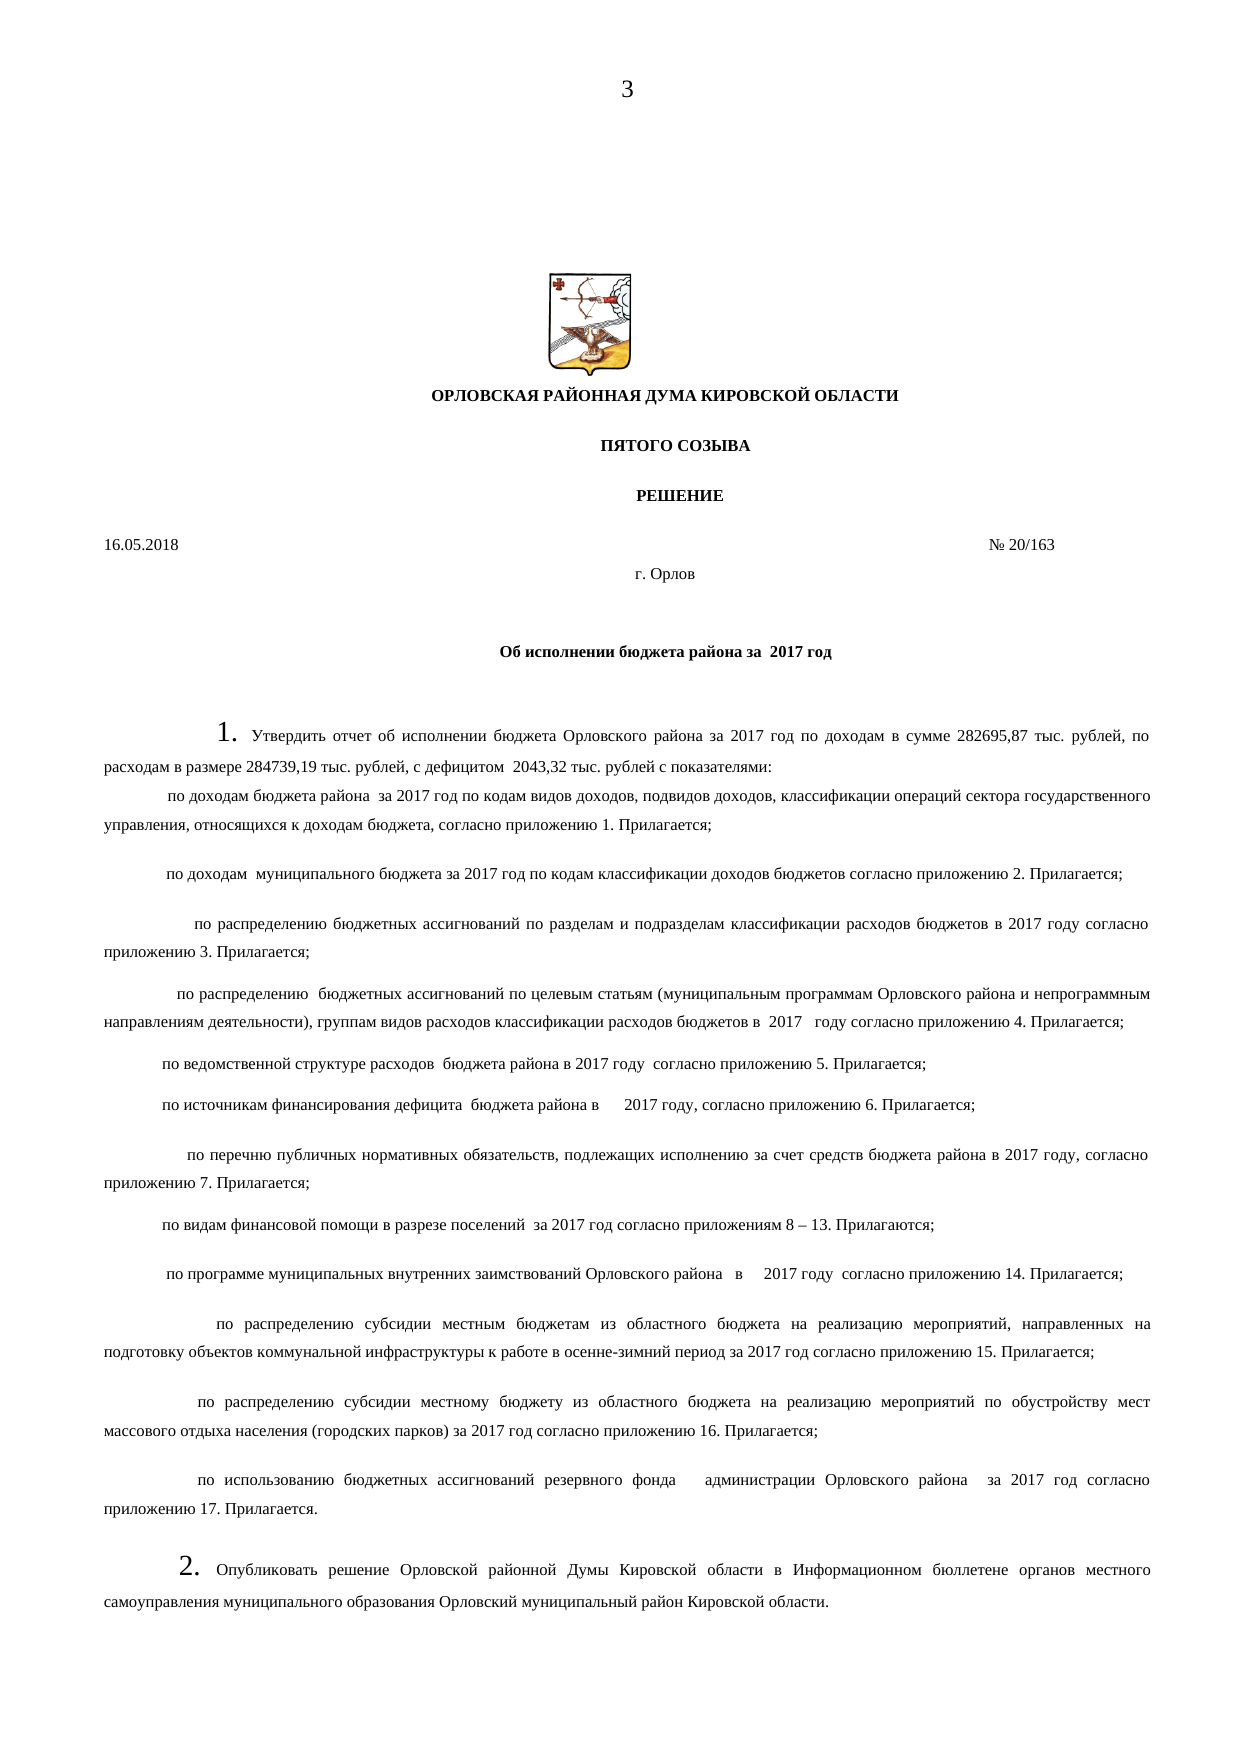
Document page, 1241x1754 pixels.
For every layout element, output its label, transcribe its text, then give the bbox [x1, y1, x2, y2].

text по распределению субсидии местным бюджетам из областного бюджета на реализацию мероприятий, направленных на подготовку объектов коммунальной инфраструктуры к работе в осенне-зимний период за 2017 год согласно приложению 15. Прилагается; [103, 1313, 1152, 1361]
text по распределению бюджетных ассигнований по разделам и подразделам классификации расходов бюджетов в 2017 году согласно приложению 3. Прилагается; [103, 913, 1152, 961]
text по ведомственной структуре расходов бюджета района в 2017 году согласно приложению 5. Прилагается; [103, 1053, 1152, 1073]
text по распределению субсидии местному бюджету из областного бюджета на реализацию мероприятий по обустройству мест массового отдыха населения (городских парков) за 2017 год согласно приложению 16. Прилагается; [103, 1392, 1152, 1440]
text по использованию бюджетных ассигнований резервного фонда администрации Орловского района за 2017 год согласно приложению 17. Прилагается. [103, 1470, 1152, 1518]
text по доходам бюджета района за 2017 год по кодам видов доходов, подвидов доходов, классификации операций сектора государственного управления, относящихся к доходам бюджета, согласно приложению 1. Прилагается; [103, 786, 1152, 833]
text по видам финансовой помощи в разрезе поселений за 2017 год согласно приложениям 8 – 13. Прилагаются; [103, 1214, 1152, 1233]
subtitle Об исполнении бюджета района за 2017 год [178, 642, 1152, 661]
text г. Орлов [103, 564, 1152, 583]
text ОРЛОВСКАЯ РАЙОННАЯ ДУМА КИРОВСКОЙ ОБЛАСТИ [103, 386, 1152, 405]
text по распределению бюджетных ассигнований по целевым статьям (муниципальным программам Орловского района и непрограммным направлениям деятельности), группам видов расходов классификации расходов бюджетов в 2017 году согласно приложению 4. Прилагается; [103, 983, 1152, 1031]
text по доходам муниципального бюджета за 2017 год по кодам классификации доходов бюджетов согласно приложению 2. Прилагается; [103, 864, 1152, 883]
text по программе муниципальных внутренних заимствований Орловского района в 2017 году согласно приложению 14. Прилагается; [103, 1264, 1152, 1283]
list Опубликовать решение Орловской районной Думы Кировской области в Информационном бюллетене органов местного самоуправления муниципального образования Орловский муниципальный район Кировской области. [103, 1548, 1152, 1611]
text ПЯТОГО СОЗЫВА [103, 436, 1152, 455]
list Утвердить отчет об исполнении бюджета Орловского района за 2017 год по доходам в сумме 282695,87 тыс. рублей, по расходам в размере 284739,19 тыс. рублей, с дефицитом 2043,32 тыс. рублей с показателями: [103, 714, 1152, 776]
text РЕШЕНИЕ [323, 485, 1152, 504]
text по источникам финансирования дефицита бюджета района в 2017 году, согласно приложению 6. Прилагается; [103, 1095, 1152, 1114]
picture [548, 273, 632, 376]
subtitle 16.05.2018 № 20/163 [103, 535, 1152, 554]
text по перечню публичных нормативных обязательств, подлежащих исполнению за счет средств бюджета района в 2017 году, согласно приложению 7. Прилагается; [103, 1144, 1152, 1192]
